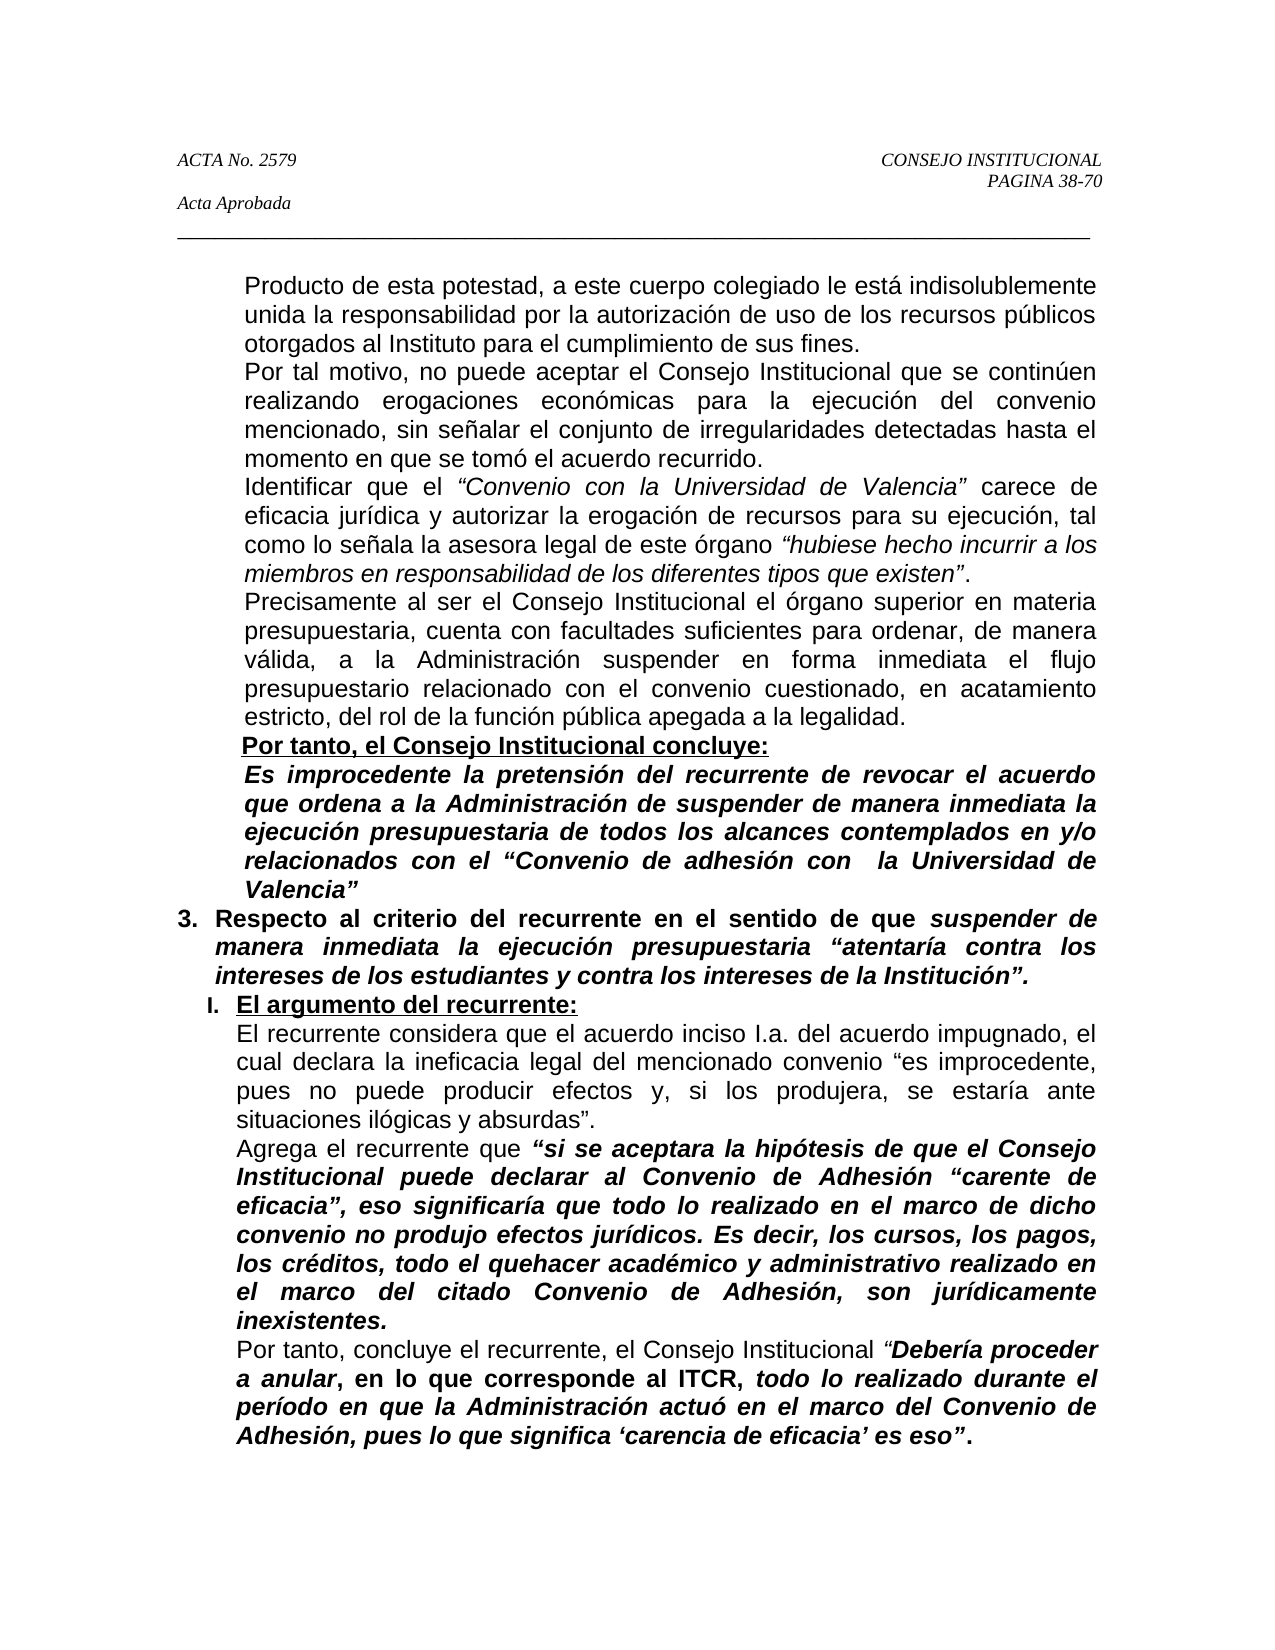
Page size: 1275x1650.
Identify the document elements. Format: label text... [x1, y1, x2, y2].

text Producto de esta potestad, a este cuerpo colegiado le está indisolublemente unida la responsabilidad por la autorización de uso de los recursos públicos otorgados al Instituto para el cumplimiento de sus fines. [244, 271, 1098, 357]
text Por tanto, concluye el recurrente, el Consejo Institucional “Debería proceder a anular, en lo que corresponde al ITCR, todo lo realizado durante el período en que la Administración actuó en el marco del Convenio de Adhesión, pues lo que significa ‘carencia de eficacia’ es eso”. [236, 1335, 1098, 1450]
text Agrega el recurrente que “si se aceptara la hipótesis de que el Consejo Institucional puede declarar al Convenio de Adhesión “carente de eficacia”, eso significaría que todo lo realizado en el marco de dicho convenio no produjo efectos jurídicos. Es decir, los cursos, los pagos, los créditos, todo el quehacer académico y administrativo realizado en el marco del citado Convenio de Adhesión, son jurídicamente inexistentes. [236, 1133, 1098, 1335]
text Por tanto, el Consejo Institucional concluye: [207, 731, 1098, 760]
list Respecto al criterio del recurrente en el sentido de que suspender de manera inmediata la ejecución presupuestaria “atentaría contra los intereses de los estudiantes y contra los intereses de la Institución”. [177, 903, 1098, 990]
text Por tal motivo, no puede aceptar el Consejo Institucional que se continúen realizando erogaciones económicas para la ejecución del convenio mencionado, sin señalar el conjunto de irregularidades detectadas hasta el momento en que se tomó el acuerdo recurrido. [244, 357, 1098, 472]
text Es improcedente la pretensión del recurrente de revocar el acuerdo que ordena a la Administración de suspender de manera inmediata la ejecución presupuestaria de todos los alcances contemplados en y/o relacionados con el “Convenio de adhesión con la Universidad de Valencia” [244, 760, 1098, 903]
text El recurrente considera que el acuerdo inciso I.a. del acuerdo impugnado, el cual declara la ineficacia legal del mencionado convenio “es improcedente, pues no puede producir efectos y, si los produjera, se estaría ante situaciones ilógicas y absurdas”. [236, 1018, 1098, 1133]
list El argumento del recurrente: [207, 990, 1098, 1018]
text Precisamente al ser el Consejo Institucional el órgano superior en materia presupuestaria, cuenta con facultades suficientes para ordenar, de manera válida, a la Administración suspender en forma inmediata el flujo presupuestario relacionado con el convenio cuestionado, en acatamiento estricto, del rol de la función pública apegada a la legalidad. [244, 587, 1098, 731]
text Identificar que el “Convenio con la Universidad de Valencia” carece de eficacia jurídica y autorizar la erogación de recursos para su ejecución, tal como lo señala la asesora legal de este órgano “hubiese hecho incurrir a los miembros en responsabilidad de los diferentes tipos que existen”. [244, 472, 1098, 587]
